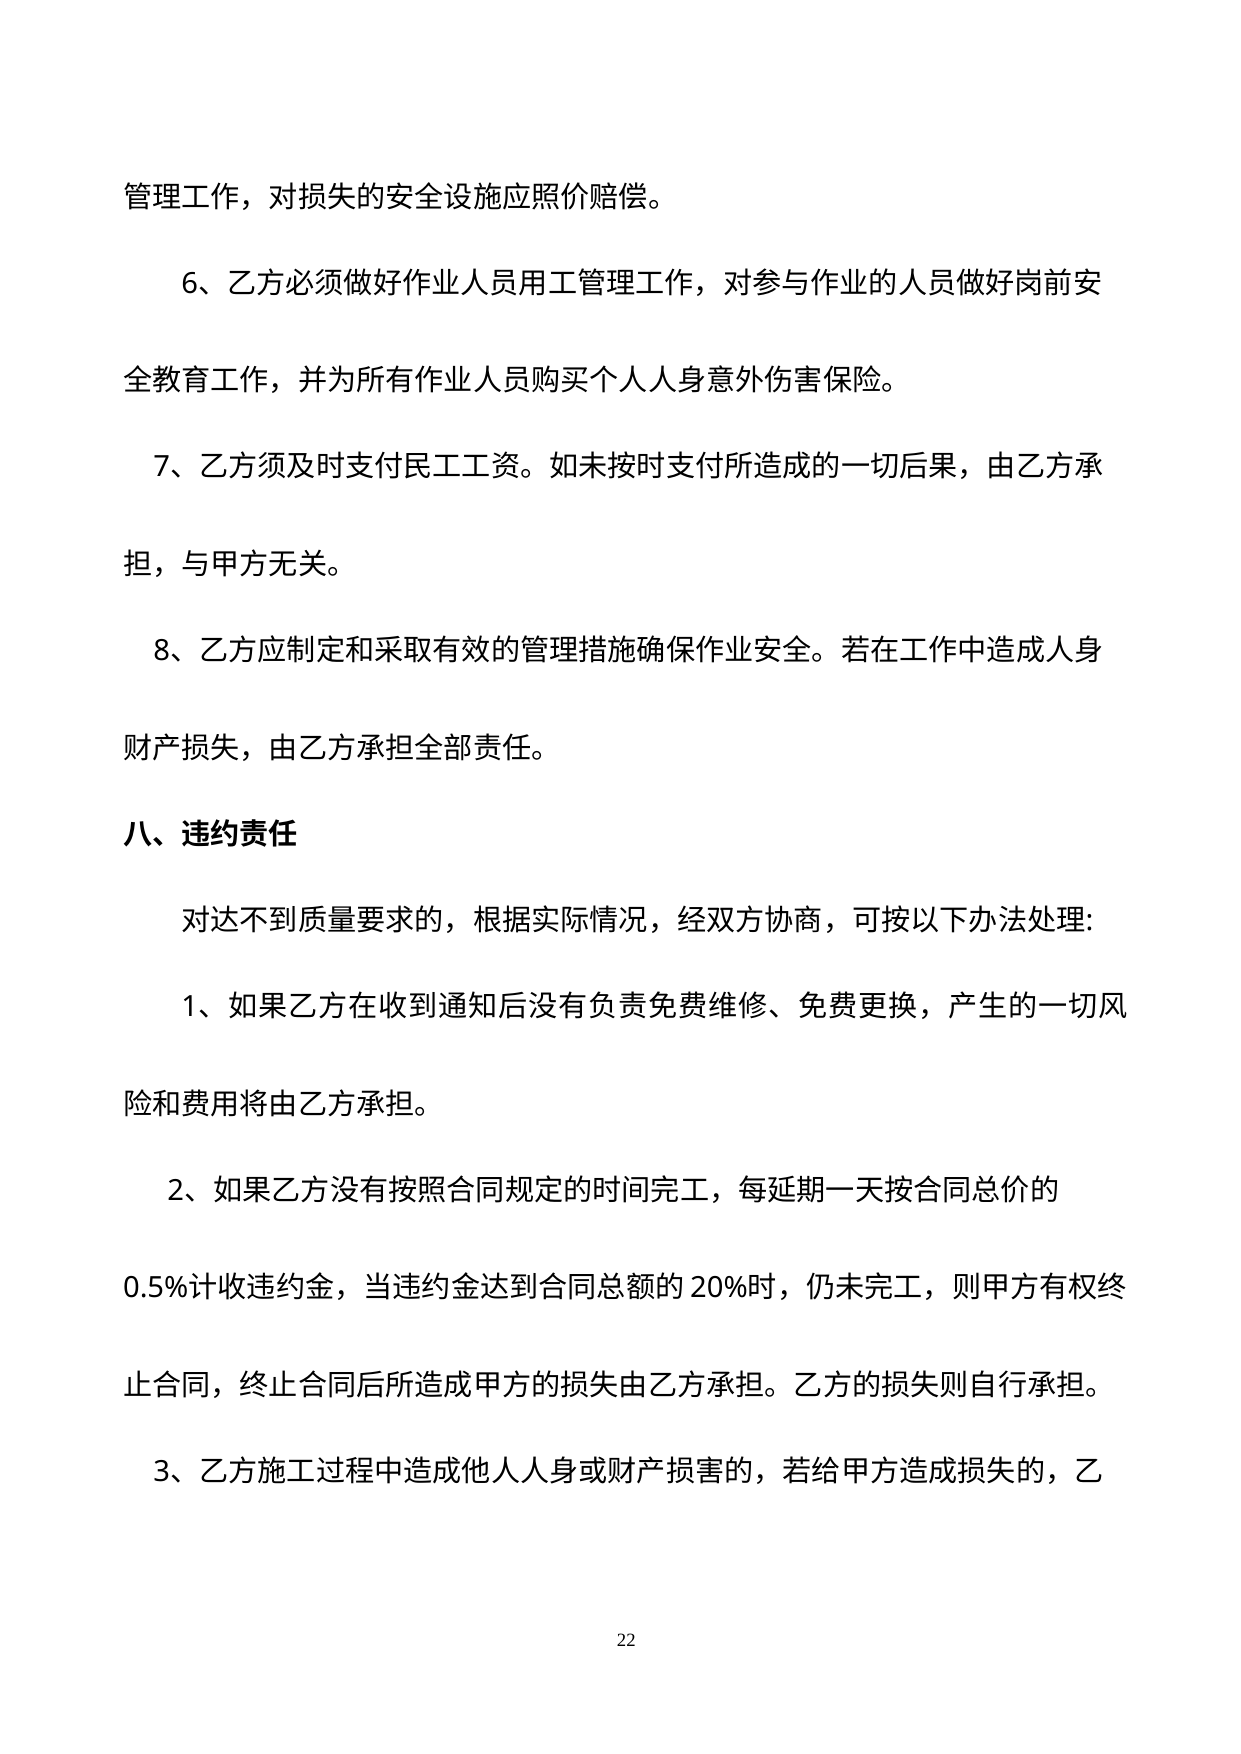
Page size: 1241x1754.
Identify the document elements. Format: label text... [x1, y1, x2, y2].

text 6、乙方必须做好作业人员用工管理工作，对参与作业的人员做好岗前安全教育工作，并为所有作业人员购买个人人身意外伤害保险。 [123, 248, 1129, 411]
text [123, 1436, 1129, 1501]
text 2、如果乙方没有按照合同规定的时间完工，每延期一天按合同总价的0.5%计收违约金，当违约金达到合同总额的20%时，仍未完工，则甲方有权终止合同，终止合同后所造成甲方的损失由乙方承担。乙方的损失则自行承担。 [123, 1155, 1129, 1415]
text 八、违约责任 [123, 799, 1129, 864]
text 对达不到质量要求的，根据实际情况，经双方协商，可按以下办法处理: [123, 885, 1129, 950]
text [123, 162, 1129, 227]
text 1、如果乙方在收到通知后没有负责免费维修、免费更换，产生的一切风险和费用将由乙方承担。 [123, 971, 1129, 1134]
text 8、乙方应制定和采取有效的管理措施确保作业安全。若在工作中造成人身财产损失，由乙方承担全部责任。 [123, 615, 1129, 778]
text 7、乙方须及时支付民工工资。如未按时支付所造成的一切后果，由乙方承担，与甲方无关。 [123, 432, 1129, 594]
